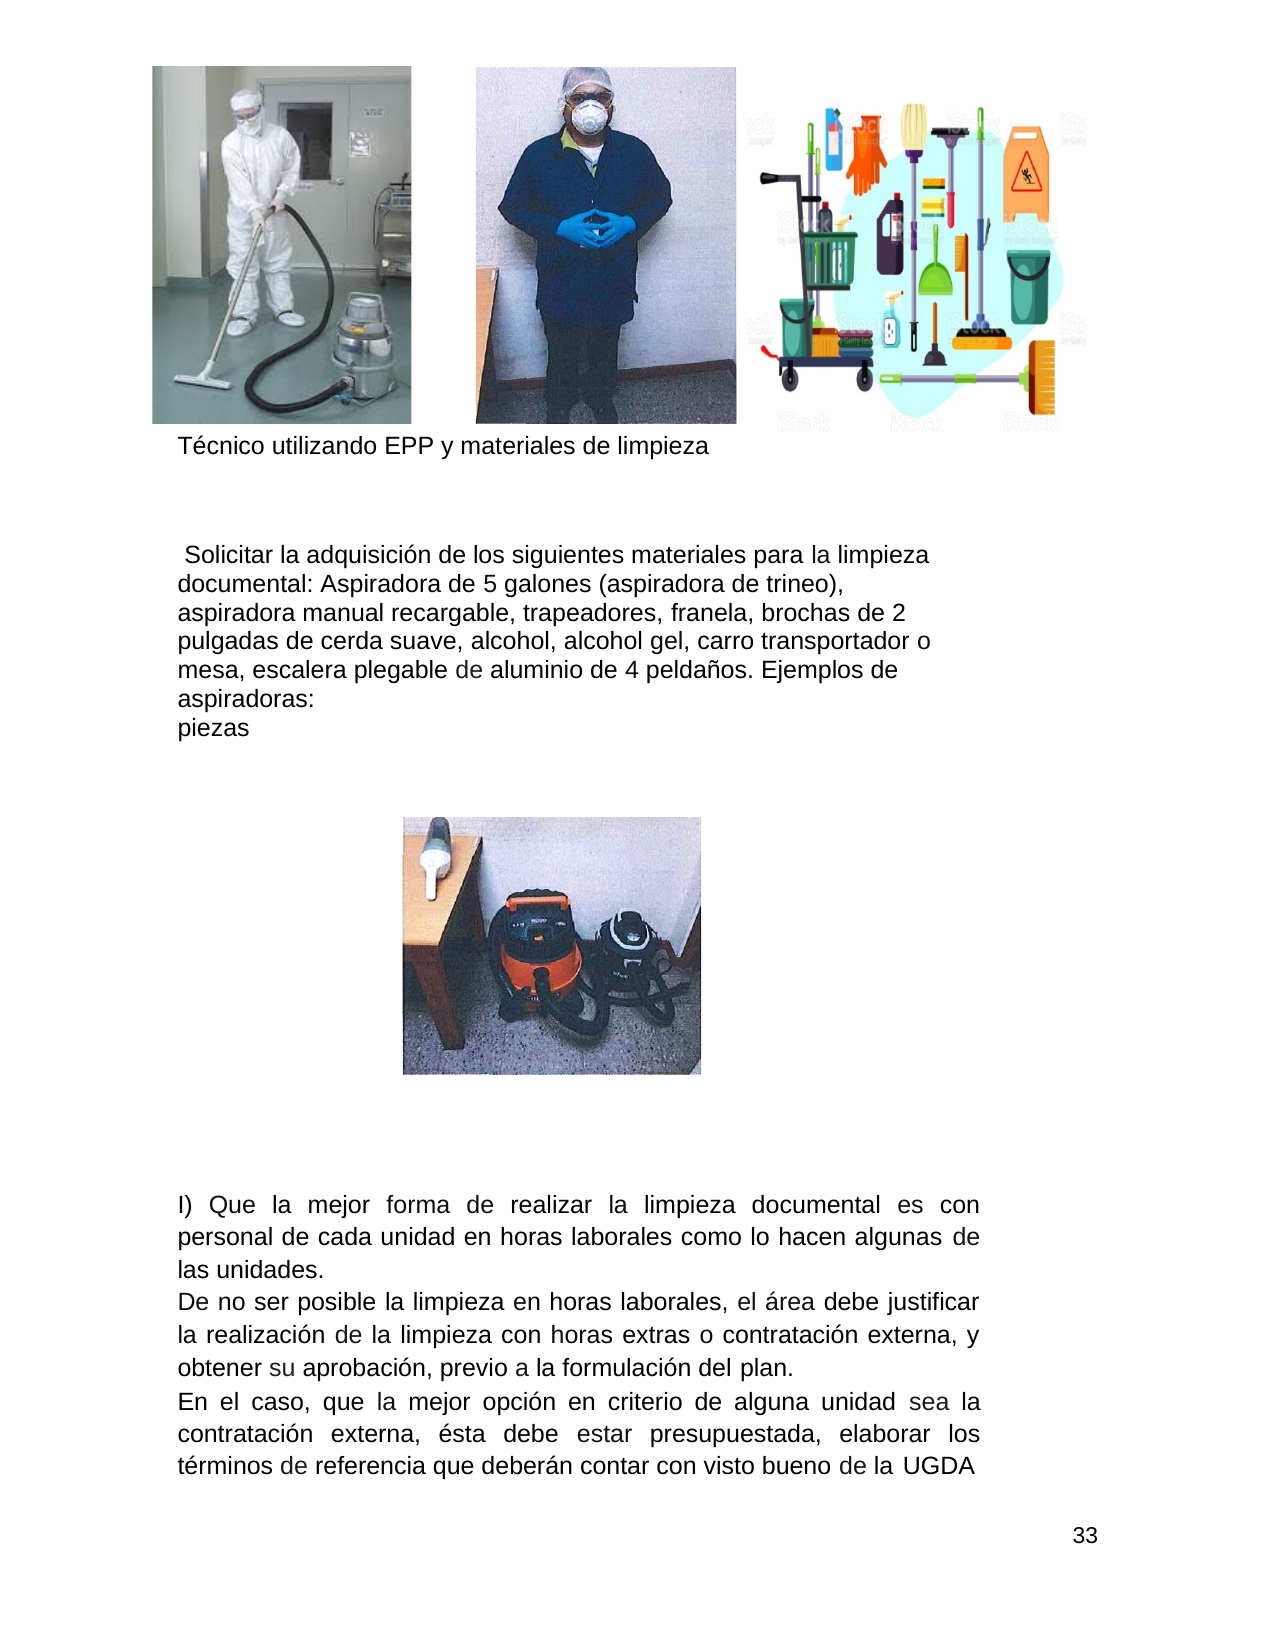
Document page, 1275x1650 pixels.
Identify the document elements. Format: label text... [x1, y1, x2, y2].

text Técnico utilizando EPP y materiales de limpieza [177, 155, 932, 460]
picture [402, 817, 702, 1075]
picture [152, 66, 412, 424]
picture [475, 67, 737, 424]
text piezas [177, 712, 1098, 741]
text Solicitar la adquisición de los siguientes materiales para la limpieza documental: Aspiradora de 5 galones (aspiradora de trineo), aspiradora manual recargable, trapeadores, franela, brochas de 2 pulgadas de cerda suave, alcohol, alcohol gel, carro transportador o mesa, escalera plegable de aluminio de 4 peldaños. Ejemplos de aspiradoras: [177, 540, 932, 712]
list En el caso, que la mejor opción en criterio de alguna unidad sea la contratación externa, ésta debe estar presupuestada, elaborar los términos de referencia que deberán contar con visto bueno de la UGDA [177, 1386, 981, 1480]
text I) Que la mejor forma de realizar la limpieza documental es con personal de cada unidad en horas laborales como lo hacen algunas de las unidades. [177, 1190, 980, 1283]
list De no ser posible la limpieza en horas laborales, el área debe justificar la realización de la limpieza con horas extras o contratación externa, y obtener su aprobación, previo a la formulación del plan. [177, 1287, 980, 1382]
picture [747, 75, 1087, 432]
